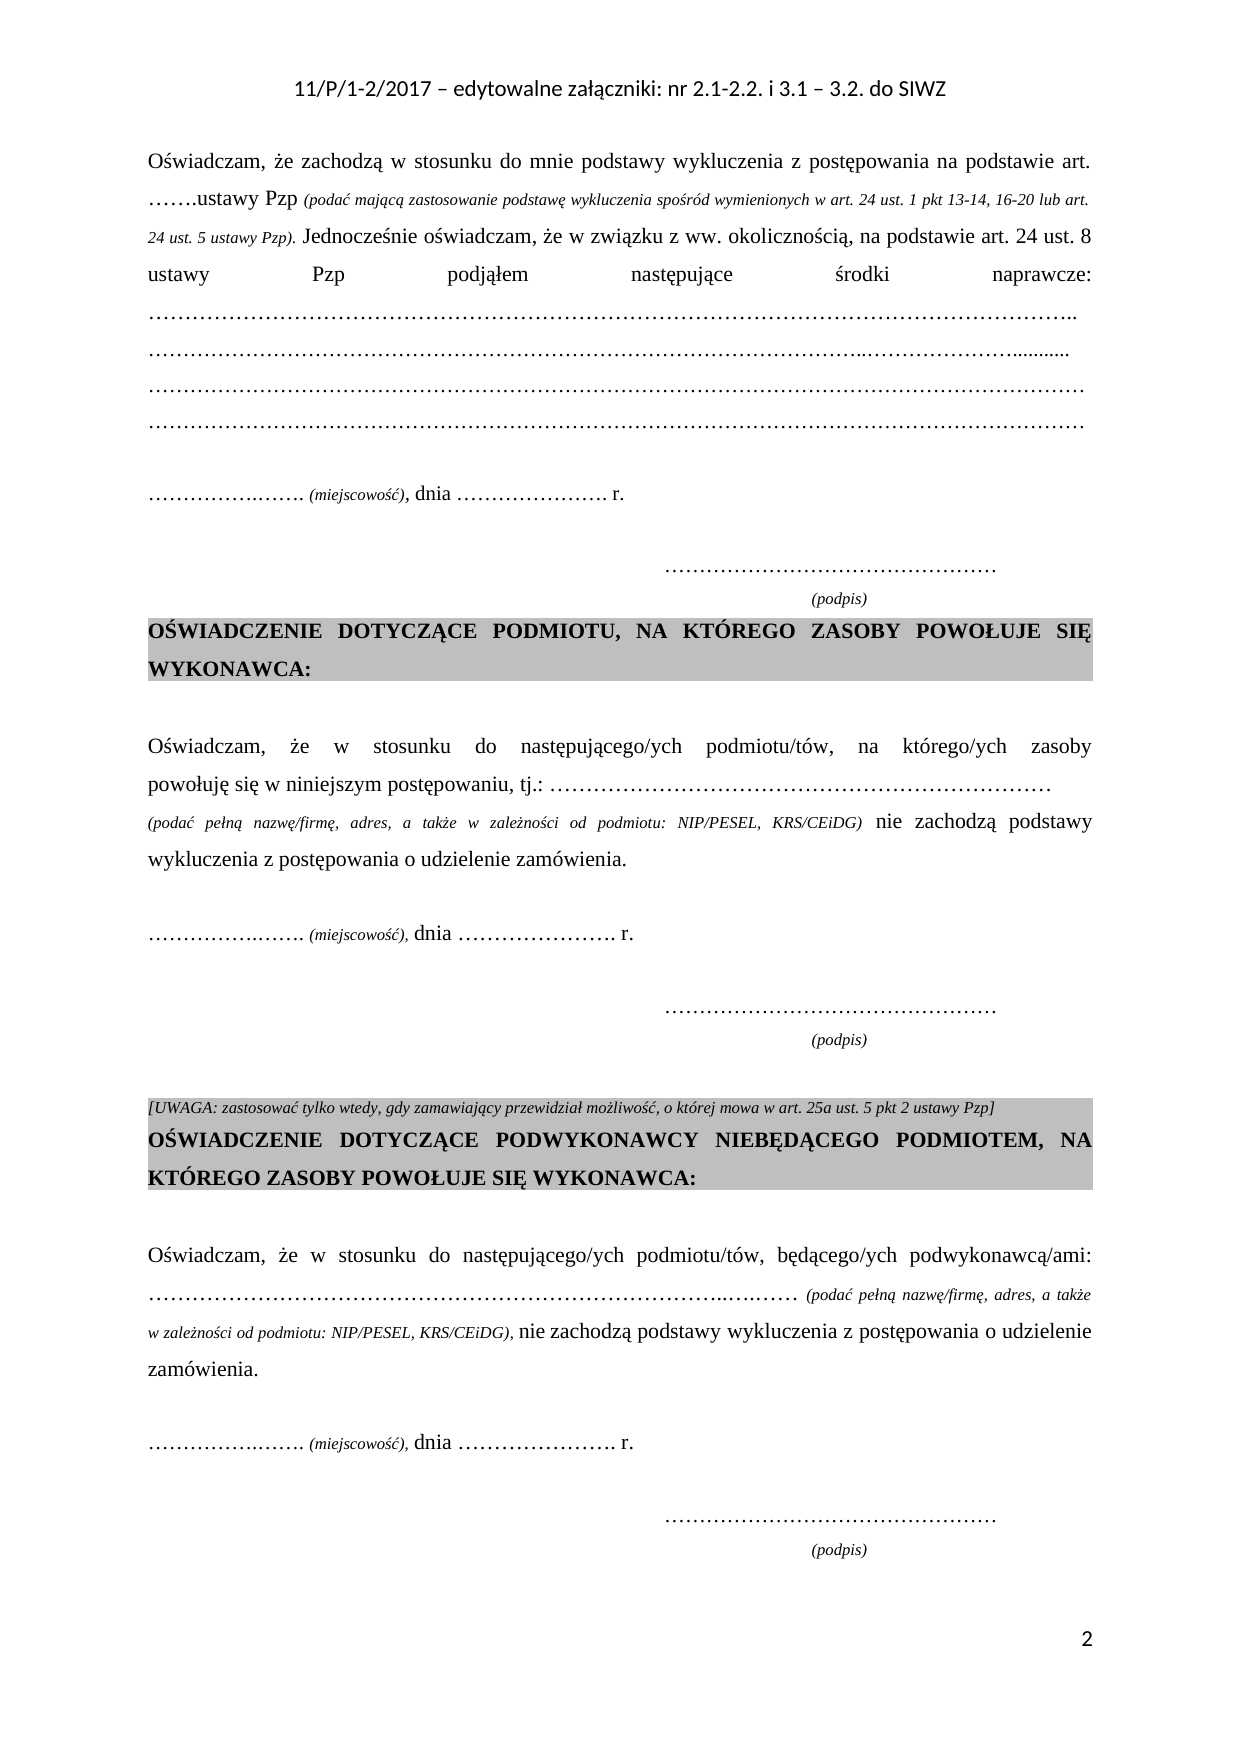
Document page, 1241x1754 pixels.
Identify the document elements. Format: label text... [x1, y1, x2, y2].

text OŚWIADCZENIE DOTYCZĄCE PODWYKONAWCY NIEBĘDĄCEGO PODMIOTEM, NA KTÓREGO ZASOBY POWOŁUJE SIĘ WYKONAWCA: [148, 1127, 1093, 1190]
text (podpis) [738, 1539, 1093, 1558]
text ………………………………………… [148, 553, 1093, 577]
text (podpis) [738, 1030, 1093, 1049]
text [UWAGA: zastosować tylko wtedy, gdy zamawiający przewidział możliwość, o której mowa w art. 25a ust. 5 pkt 2 ustawy Pzp] [148, 1098, 1093, 1117]
text …………….……. (miejscowość), dnia …………………. r. [148, 920, 1093, 945]
text Oświadczam, że w stosunku do następującego/ych podmiotu/tów, będącego/ych podwykonawcą/ami: ……………………………………………………………………..….…… (podać pełną nazwę/firmę, adres, a także w zależności od podmiotu: NIP/PESEL, KRS/CEiDG), nie zachodzą podstawy wykluczenia z postępowania o udzielenie zamówienia. [148, 1242, 1093, 1381]
text …………….……. (miejscowość), dnia …………………. r. [148, 1429, 1093, 1454]
text Oświadczam, że zachodzą w stosunku do mnie podstawy wykluczenia z postępowania na podstawie art. …….ustawy Pzp (podać mającą zastosowanie podstawę wykluczenia spośród wymienionych w art. 24 ust. 1 pkt 13-14, 16-20 lub art. 24 ust. 5 ustawy Pzp). Jednocześnie oświadczam, że w związku z ww. okolicznością, na podstawie art. 24 ust. 8 ustawy Pzp podjąłem następujące środki naprawcze: ……………………………………………………………………………………………………………….. [148, 148, 1093, 324]
text (podpis) [738, 589, 1093, 608]
text ………………………………………… [148, 994, 1093, 1018]
text OŚWIADCZENIE DOTYCZĄCE PODMIOTU, NA KTÓREGO ZASOBY POWOŁUJE SIĘ WYKONAWCA: [148, 618, 1093, 681]
text …………………………………………………………………………………………..…………………...........……………………………………………………………………………………………………………………………………………………………………………………………………………………………………………… [148, 337, 1093, 433]
text …………….……. (miejscowość), dnia …………………. r. [148, 481, 1093, 505]
text ………………………………………… [148, 1503, 1093, 1527]
text Oświadczam, że w stosunku do następującego/ych podmiotu/tów, na którego/ych zasoby powołuję się w niniejszym postępowaniu, tj.: …………………………………………………………… (podać pełną nazwę/firmę, adres, a także w zależności od podmiotu: NIP/PESEL, KRS/CEiDG) nie zachodzą podstawy wykluczenia z postępowania o udzielenie zamówienia. [148, 733, 1093, 871]
